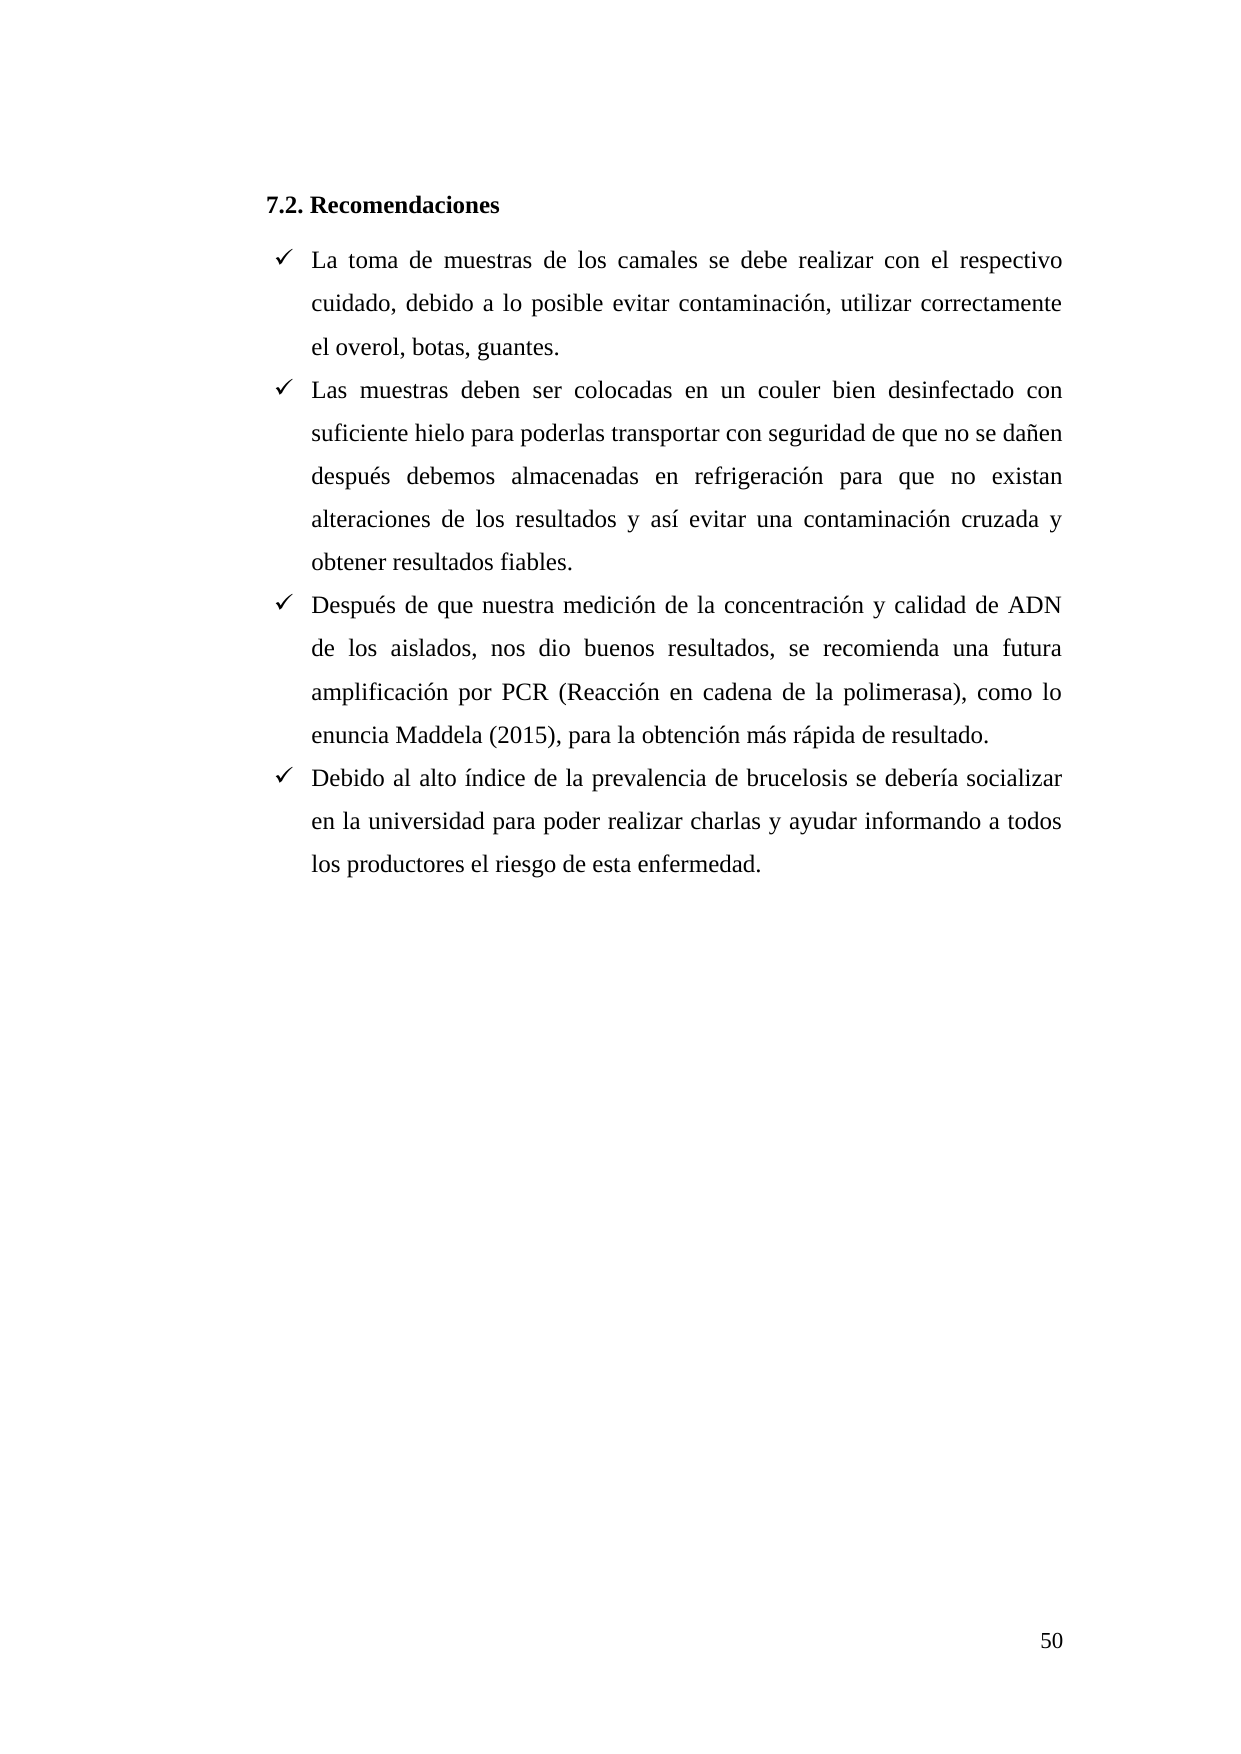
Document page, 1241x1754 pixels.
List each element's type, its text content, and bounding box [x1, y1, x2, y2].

list Las muestras deben ser colocadas en un couler bien desinfectado con suficiente hielo para poderlas transportar con seguridad de que no se dañen después debemos almacenadas en refrigeración para que no existan alteraciones de los resultados y así evitar una contaminación cruzada y obtener resultados fiables. [274, 375, 1063, 576]
list Después de que nuestra medición de la concentración y calidad de ADN de los aislados, nos dio buenos resultados, se recomienda una futura amplificación por PCR (Reacción en cadena de la polimerasa), como lo enuncia Maddela (2015), para la obtención más rápida de resultado. [274, 590, 1063, 748]
subtitle 7.2. Recomendaciones [236, 190, 1063, 218]
list La toma de muestras de los camales se debe realizar con el respectivo cuidado, debido a lo posible evitar contaminación, utilizar correctamente el overol, botas, guantes. [274, 245, 1063, 360]
list Debido al alto índice de la prevalencia de brucelosis se debería socializar en la universidad para poder realizar charlas y ayudar informando a todos los productores el riesgo de esta enfermedad. [274, 763, 1063, 878]
